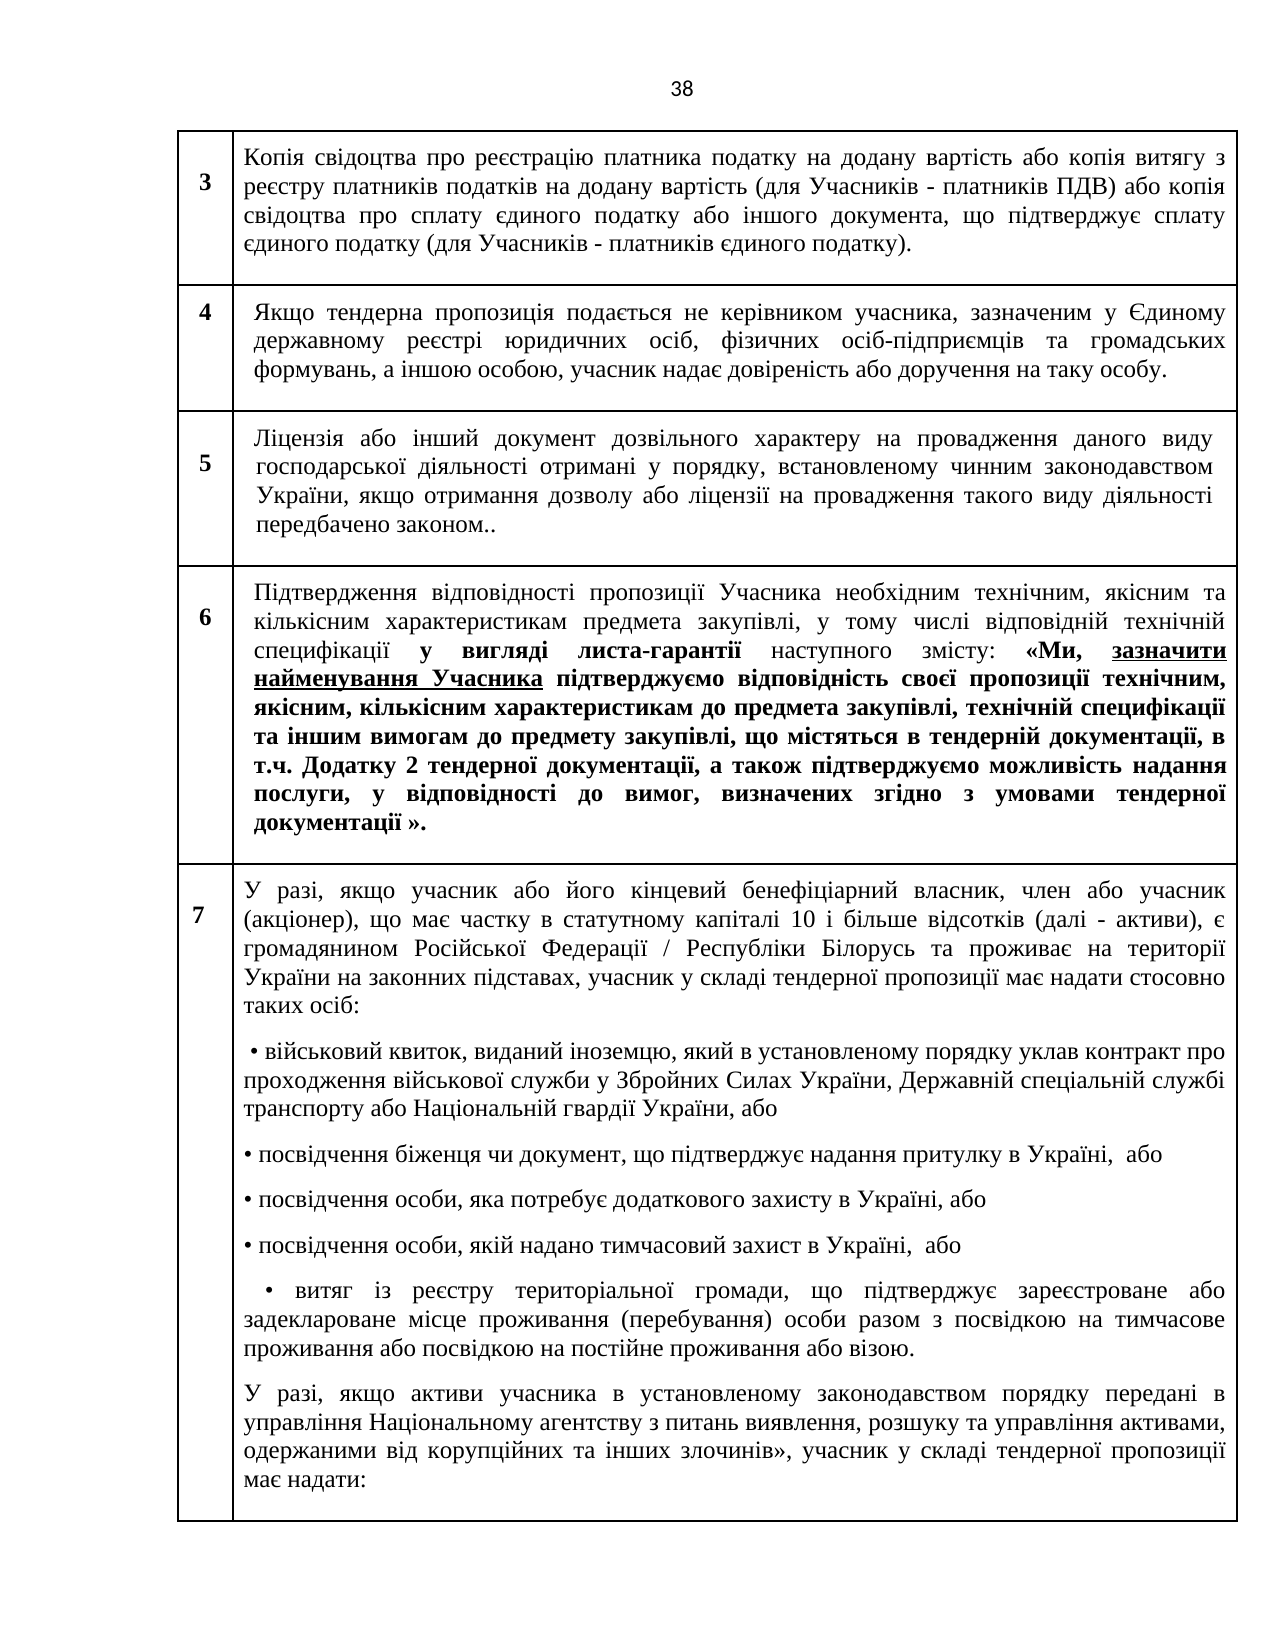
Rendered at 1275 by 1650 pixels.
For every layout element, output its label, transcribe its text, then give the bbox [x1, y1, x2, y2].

table_cell 6 [179, 567, 232, 863]
table_cell Копія свідоцтва про реєстрацію платника податку на додану вартість або копія витягу з реєстру платників податків на додану вартість (для Учасників - платників ПДВ) або копія свідоцтва про сплату єдиного податку або іншого документа, що підтверджує сплату єдиного податку (для Учасників - платників єдиного податку). [234, 132, 1236, 284]
table_cell Ліцензія або інший документ дозвільного характеру на провадження даного виду господарської діяльності отримані у порядку, встановленому чинним законодавством України, якщо отримання дозволу або ліцензії на провадження такого виду діяльності передбачено законом.. [234, 412, 1236, 565]
table_cell Якщо тендерна пропозиція подається не керівником учасника, зазначеним у Єдиному державному реєстрі юридичних осіб, фізичних осіб-підприємців та громадських формувань, а іншою особою, учасник надає довіреність або доручення на таку особу. [234, 286, 1236, 410]
table_cell Підтвердження відповідності пропозиції Учасника необхідним технічним, якісним та кількісним характеристикам предмета закупівлі, у тому числі відповідній технічній специфікації у вигляді листа-гарантії наступного змісту: «Ми, зазначити найменування Учасника підтверджуємо відповідність своєї пропозиції технічним, якісним, кількісним характеристикам до предмета закупівлі, технічній специфікації та іншим вимогам до предмету закупівлі, що містяться в тендерній документації, в т.ч. Додатку 2 тендерної документації, а також підтверджуємо можливість надання послуги, у відповідності до вимог, визначених згідно з умовами тендерної документації ». [234, 567, 1236, 863]
table_cell 4 [179, 286, 232, 410]
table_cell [234, 865, 1236, 1520]
table_cell 5 [179, 412, 232, 565]
table_cell 7 [179, 865, 232, 1520]
table_cell 3 [179, 132, 232, 284]
